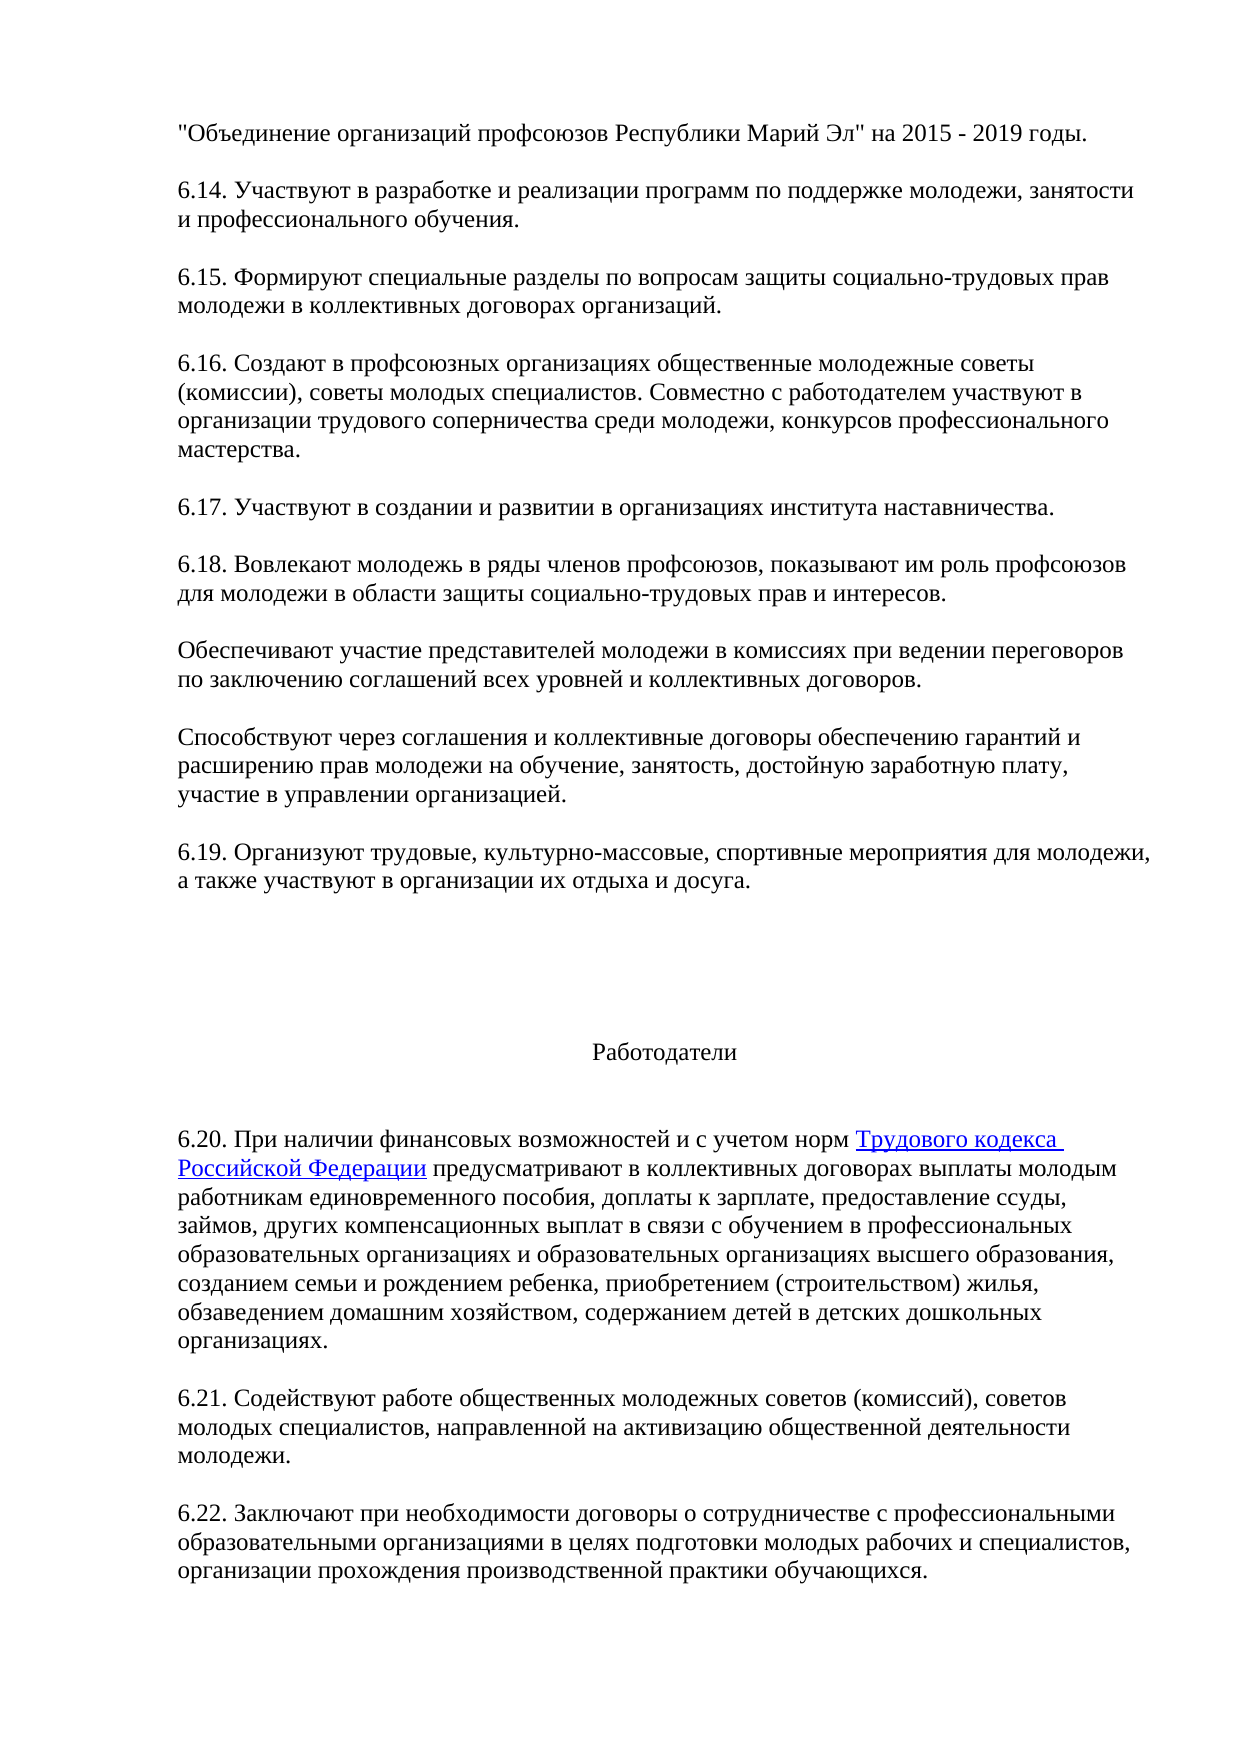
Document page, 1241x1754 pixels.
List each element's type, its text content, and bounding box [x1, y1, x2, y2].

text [177, 118, 1152, 922]
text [177, 1095, 1152, 1613]
text Работодатели [177, 1037, 1152, 1066]
